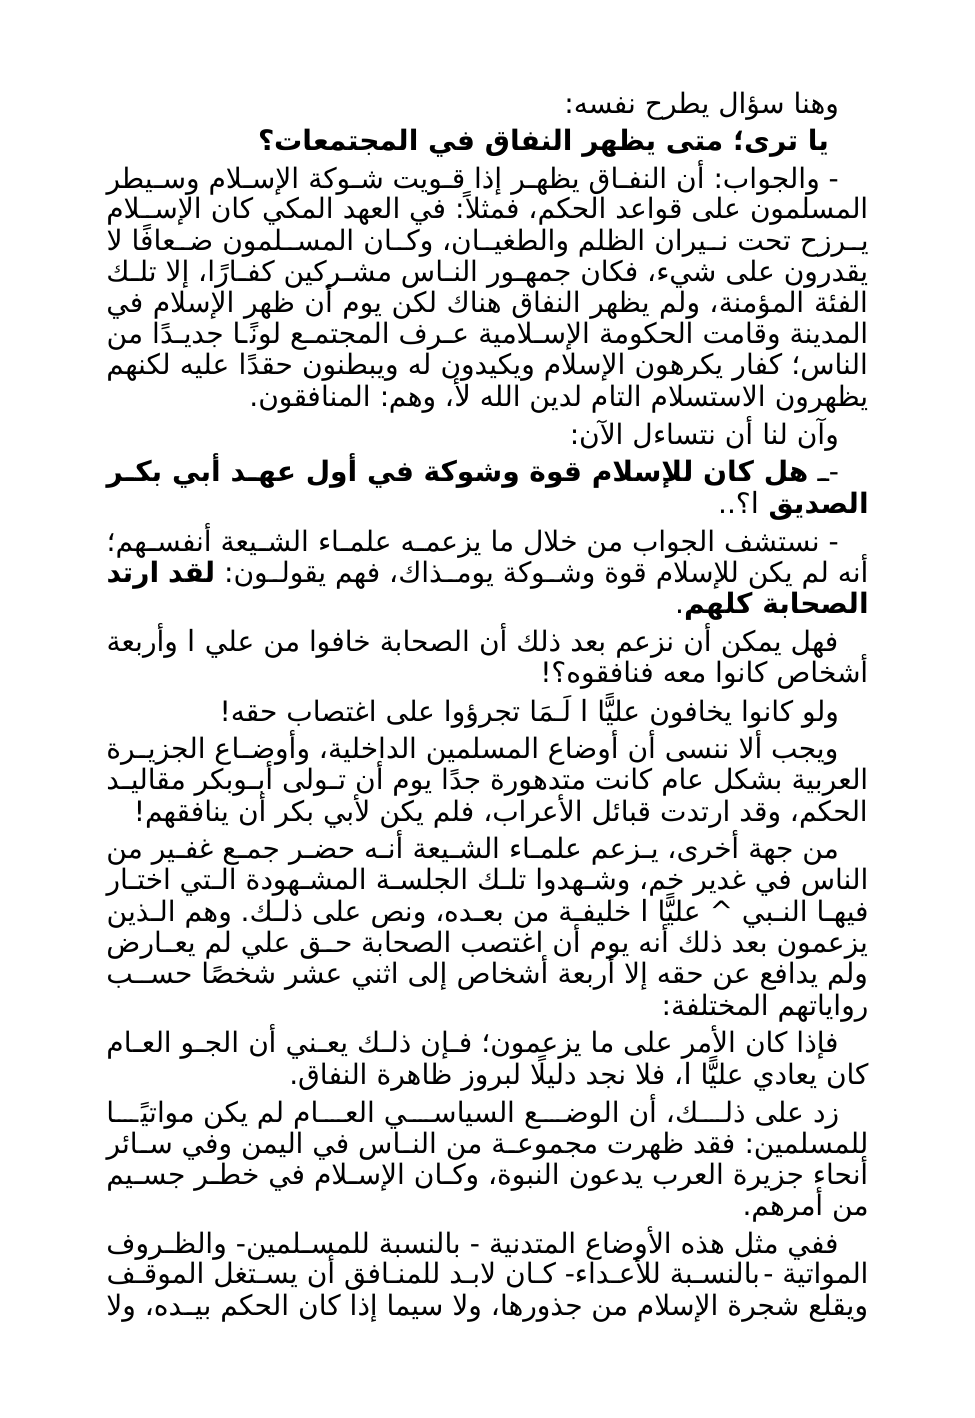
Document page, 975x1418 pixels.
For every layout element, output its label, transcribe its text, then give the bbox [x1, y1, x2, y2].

text - هل كان للإسلام قوة وشوكة في أول عهد أبي بكر الصديق ا؟.. [106, 457, 869, 520]
text زد على ذلك، أن الوضع السياسي العام لم يكن مواتيًا للمسلمين: فقد ظهرت مجموعة من الناس في اليمن وفي سائر أنحاء جزيرة العرب يدعون النبوة، وكان الإسلام في خطر جسيم من أمرهم. [106, 1097, 869, 1222]
text فهل يمكن أن نزعم بعد ذلك أن الصحابة خافوا من علي ا وأربعة أشخاص كانوا معه فنافقوه؟! [106, 626, 869, 689]
text ويجب ألا ننسى أن أوضاع المسلمين الداخلية، وأوضاع الجزيرة العربية بشكل عام كانت متدهورة جدًا يوم أن تولى أبوبكر مقاليد الحكم، وقد ارتدت قبائل الأعراب، فلم يكن لأبي بكر أن ينافقهم! [106, 734, 869, 827]
text - والجواب: أن النفاق يظهر إذا قويت شوكة الإسلام وسيطر المسلمون على قواعد الحكم، فمثلاً: في العهد المكي كان الإسلام يرزح تحت نيران الظلم والطغيان، وكان المسلمون ضعافًا لا يقدرون على شيء، فكان جمهور الناس مشركين كفارًا، إلا تلك الفئة المؤمنة، ولم يظهر النفاق هناك لكن يوم أن ظهر الإسلام في المدينة وقامت الحكومة الإسلامية عرف المجتمع لونًا جديدًا من الناس؛ كفار يكرهون الإسلام ويكيدون له ويبطنون حقدًا عليه لكنهم يظهرون الاستسلام التام لدين الله ﻷ، وهم: المنافقون. [106, 163, 869, 413]
text من جهة أخرى، يزعم علماء الشيعة أنه حضر جمع غفير من الناس في غدير خم، وشهدوا تلك الجلسة المشهودة التي اختار فيها النبي ^ عليًّا ا خليفة من بعده، ونص على ذلك. وهم الذين يزعمون بعد ذلك أنه يوم أن اغتصب الصحابة حق علي لم يعارض ولم يدافع عن حقه إلا أربعة أشخاص إلى اثني عشر شخصًا حسب رواياتهم المختلفة: [106, 834, 869, 1022]
text وآن لنا أن نتساءل الآن: [106, 420, 869, 451]
text - نستشف الجواب من خلال ما يزعمه علماء الشيعة أنفسهم؛ أنه لم يكن للإسلام قوة وشوكة يومذاك، فهم يقولون: لقد ارتد الصحابة كلهم. [106, 527, 869, 620]
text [106, 1228, 869, 1322]
text فإذا كان الأمر على ما يزعمون؛ فإن ذلك يعني أن الجو العام كان يعادي عليًّا ا، فلا نجد دليلًا لبروز ظاهرة النفاق. [106, 1028, 869, 1091]
text وهنا سؤال يطرح نفسه: [106, 89, 869, 120]
text يا ترى؛ متى يظهر النفاق في المجتمعات؟ [106, 126, 869, 157]
text ولو كانوا يخافون عليًّا ا لَـمَا تجرؤوا على اغتصاب حقه! [106, 696, 869, 728]
